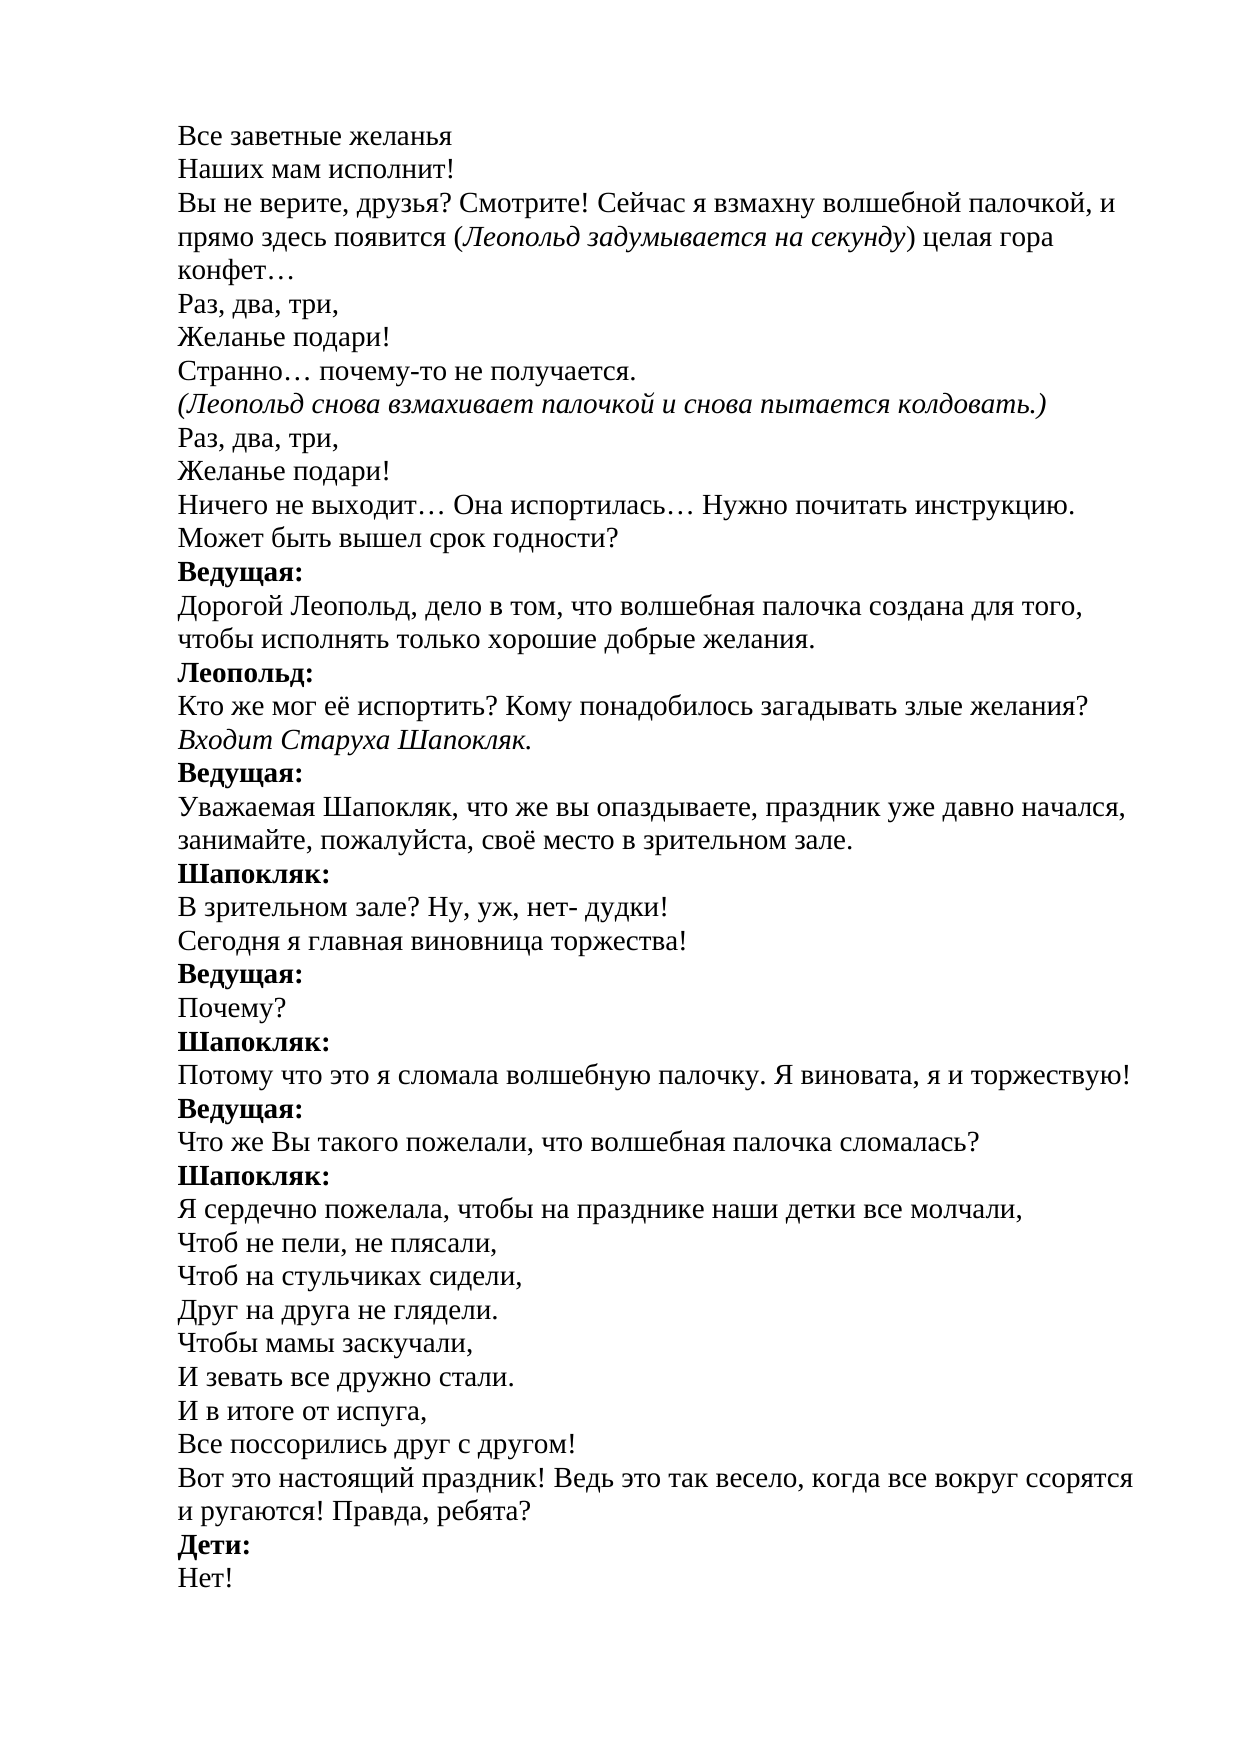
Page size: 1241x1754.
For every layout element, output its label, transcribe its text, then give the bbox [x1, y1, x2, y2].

text Ведущая: [177, 755, 1152, 789]
text Вот это настоящий праздник! Ведь это так весело, когда все вокруг ссорятся и ругаются! Правда, ребята? [177, 1460, 1152, 1527]
text Чтоб не пели, не плясали, [177, 1225, 1152, 1258]
text Уважаемая Шапокляк, что же вы опаздываете, праздник уже давно начался, занимайте, пожалуйста, своё место в зрительном зале. [177, 789, 1152, 856]
text Раз, два, три, [177, 286, 1152, 319]
text Все заветные желанья [177, 118, 1152, 152]
text Желанье подари! [177, 453, 1152, 487]
text Леопольд: [177, 655, 1152, 688]
text Дорогой Леопольд, дело в том, что волшебная палочка создана для того, чтобы исполнять только хорошие добрые желания. [177, 588, 1152, 655]
text Дети: [177, 1527, 1152, 1560]
text Ведущая: [177, 554, 1152, 588]
text Что же Вы такого пожелали, что волшебная палочка сломалась? [177, 1124, 1152, 1158]
text Странно… почему-то не получается. [177, 353, 1152, 386]
text И в итоге от испуга, [177, 1393, 1152, 1426]
text Вы не верите, друзья? Смотрите! Сейчас я взмахну волшебной палочкой, и прямо здесь появится (Леопольд задумывается на секунду) целая гора конфет… [177, 185, 1152, 286]
text (Леопольд снова взмахивает палочкой и снова пытается колдовать.) [177, 386, 1152, 420]
text Наших мам исполнит! [177, 152, 1152, 185]
text Желанье подари! [177, 319, 1152, 353]
text Раз, два, три, [177, 420, 1152, 453]
text Чтобы мамы заскучали, [177, 1326, 1152, 1359]
text Ведущая: [177, 957, 1152, 990]
text Все поссорились друг с другом! [177, 1426, 1152, 1460]
text Шапокляк: [177, 856, 1152, 889]
text Шапокляк: [177, 1158, 1152, 1191]
text Нет! [177, 1560, 1152, 1594]
text Входит Старуха Шапокляк. [177, 722, 1152, 755]
text Друг на друга не глядели. [177, 1292, 1152, 1326]
text Почему? [177, 990, 1152, 1024]
text Сегодня я главная виновница торжества! [177, 923, 1152, 957]
text Ведущая: [177, 1091, 1152, 1124]
text Чтоб на стульчиках сидели, [177, 1258, 1152, 1292]
text Ничего не выходит… Она испортилась… Нужно почитать инструкцию. Может быть вышел срок годности? [177, 487, 1152, 554]
text Потому что это я сломала волшебную палочку. Я виновата, я и торжествую! [177, 1057, 1152, 1091]
text Шапокляк: [177, 1024, 1152, 1057]
text Я сердечно пожелала, чтобы на празднике наши детки все молчали, [177, 1191, 1152, 1225]
text И зевать все дружно стали. [177, 1359, 1152, 1393]
text В зрительном зале? Ну, уж, нет- дудки! [177, 889, 1152, 923]
text Кто же мог её испортить? Кому понадобилось загадывать злые желания? [177, 688, 1152, 722]
